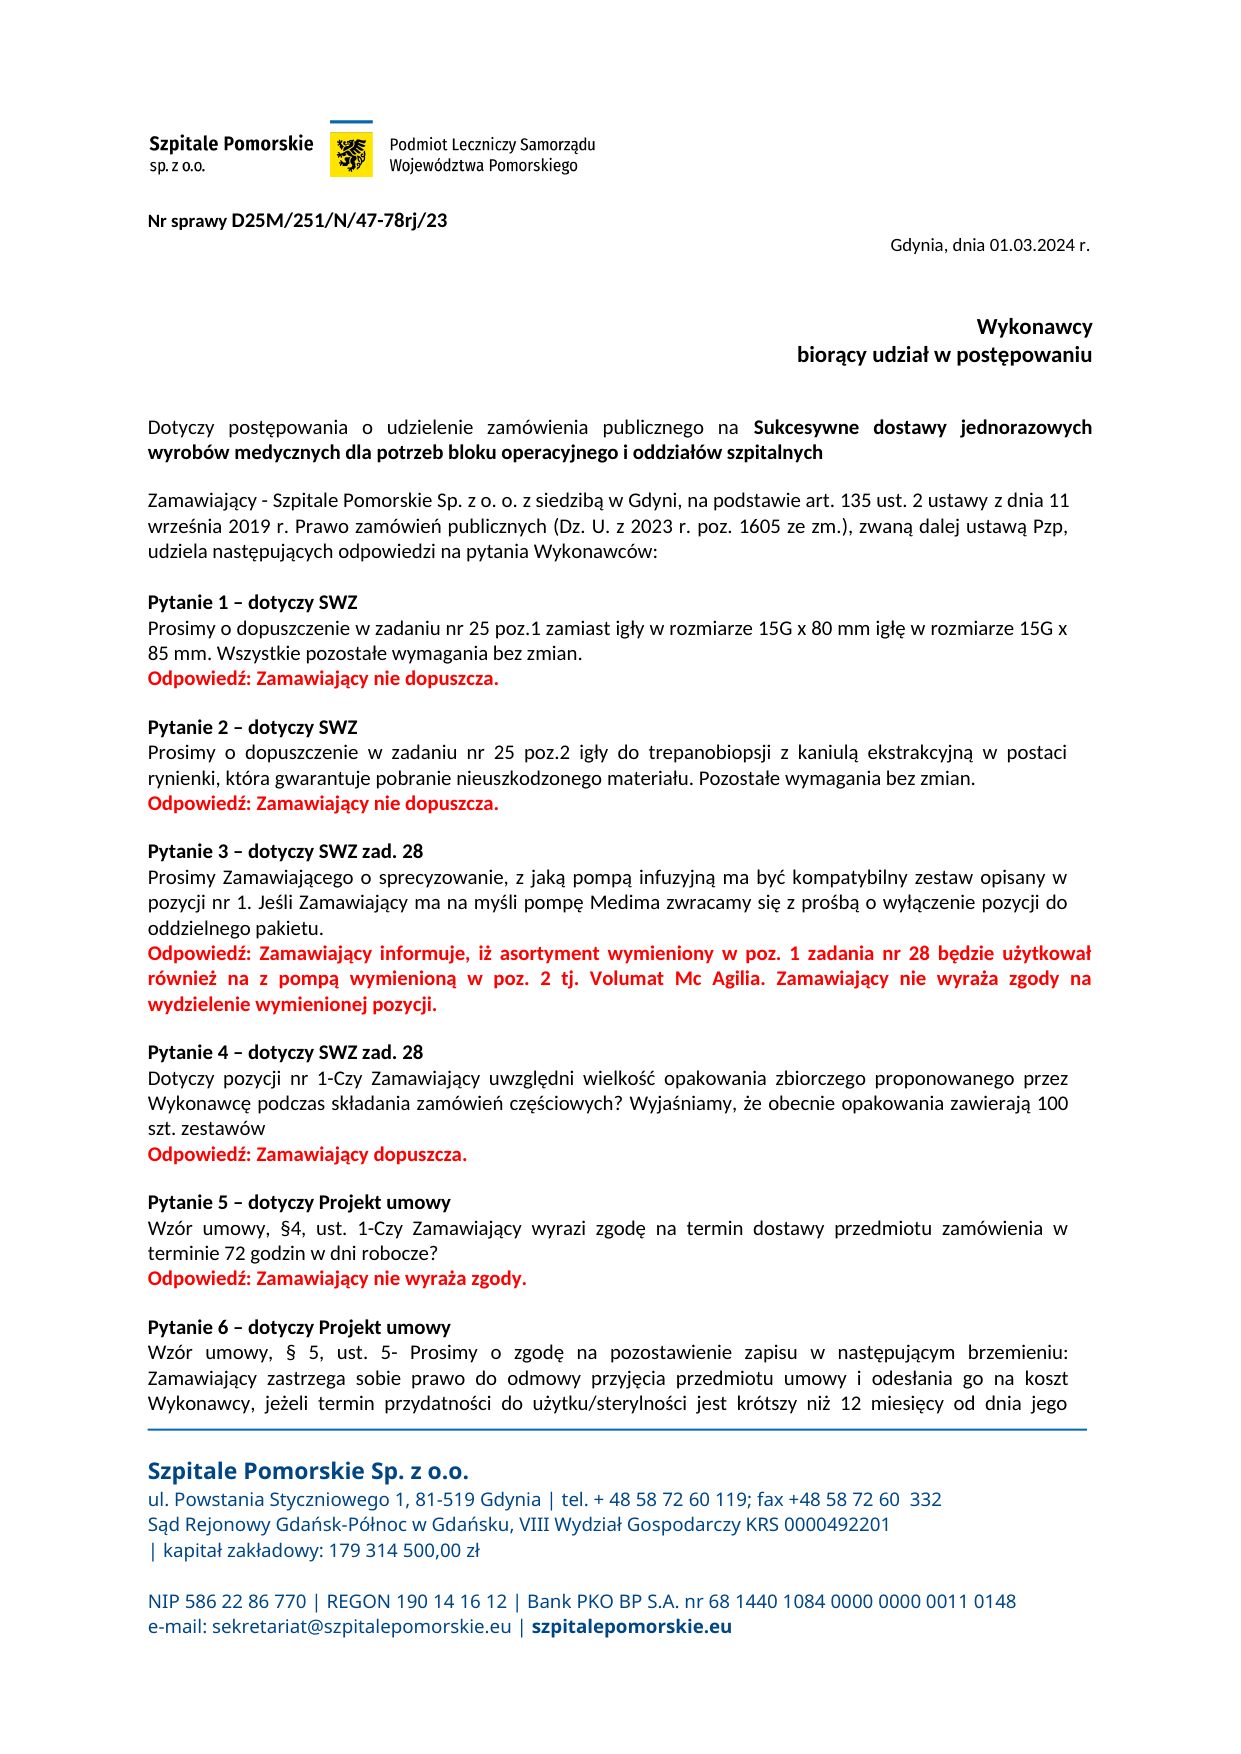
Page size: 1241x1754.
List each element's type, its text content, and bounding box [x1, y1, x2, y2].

list Zamawiający - Szpitale Pomorskie Sp. z o. o. z siedzibą w Gdyni, na podstawie art. 135 ust. 2 ustawy z dnia 11 września 2019 r. Prawo zamówień publicznych (Dz. U. z 2023 r. poz. 1605 ze zm.), zwaną dalej ustawą Pzp, udziela następujących odpowiedzi na pytania Wykonawców: [148, 488, 1070, 564]
text Dotyczy postępowania o udzielenie zamówienia publicznego na Sukcesywne dostawy jednorazowych wyrobów medycznych dla potrzeb bloku operacyjnego i oddziałów szpitalnych [148, 414, 1093, 465]
text biorący udział w postępowaniu [148, 340, 1093, 368]
text Odpowiedź: Zamawiający nie dopuszcza. [148, 666, 1093, 691]
text Pytanie 3 – dotyczy SWZ zad. 28 [148, 838, 1093, 864]
list Dotyczy pozycji nr 1-Czy Zamawiający uwzględni wielkość opakowania zbiorczego proponowanego przez Wykonawcę podczas składania zamówień częściowych? Wyjaśniamy, że obecnie opakowania zawierają 100 szt. zestawów [148, 1065, 1070, 1141]
text Prosimy o dopuszczenie w zadaniu nr 25 poz.2 igły do trepanobiopsji z kaniulą ekstrakcyjną w postaci rynienki, która gwarantuje pobranie nieuszkodzonego materiału. Pozostałe wymagania bez zmian. [148, 739, 1070, 790]
text Pytanie 1 – dotyczy SWZ [148, 589, 1093, 615]
text Pytanie 6 – dotyczy Projekt umowy [148, 1314, 1093, 1339]
text Nr sprawy D25M/251/N/47-78rj/23 [148, 208, 1093, 233]
text Odpowiedź: Zamawiający nie wyraża zgody. [148, 1266, 1093, 1291]
text Prosimy o dopuszczenie w zadaniu nr 25 poz.1 zamiast igły w rozmiarze 15G x 80 mm igłę w rozmiarze 15G x 85 mm. Wszystkie pozostałe wymagania bez zmian. [148, 615, 1070, 666]
text Pytanie 5 – dotyczy Projekt umowy [148, 1189, 1093, 1215]
text Odpowiedź: Zamawiający nie dopuszcza. [148, 790, 1093, 816]
picture [147, 118, 596, 178]
list Prosimy Zamawiającego o sprecyzowanie, z jaką pompą infuzyjną ma być kompatybilny zestaw opisany w pozycji nr 1. Jeśli Zamawiający ma na myśli pompę Medima zwracamy się z prośbą o wyłączenie pozycji do oddzielnego pakietu. [148, 864, 1070, 940]
text Odpowiedź: Zamawiający dopuszcza. [148, 1141, 1093, 1166]
text Gdynia, dnia 01.03.2024 r. [148, 233, 1093, 256]
text Wykonawcy [148, 312, 1093, 340]
text Odpowiedź: Zamawiający informuje, iż asortyment wymieniony w poz. 1 zadania nr 28 będzie użytkował również na z pompą wymienioną w poz. 2 tj. Volumat Mc Agilia. Zamawiający nie wyraża zgody na wydzielenie wymienionej pozycji. [148, 940, 1093, 1016]
text Pytanie 2 – dotyczy SWZ [148, 714, 1093, 739]
list Wzór umowy, §4, ust. 1-Czy Zamawiający wyrazi zgodę na termin dostawy przedmiotu zamówienia w terminie 72 godzin w dni robocze? [148, 1215, 1070, 1266]
text Pytanie 4 – dotyczy SWZ zad. 28 [148, 1039, 1093, 1065]
